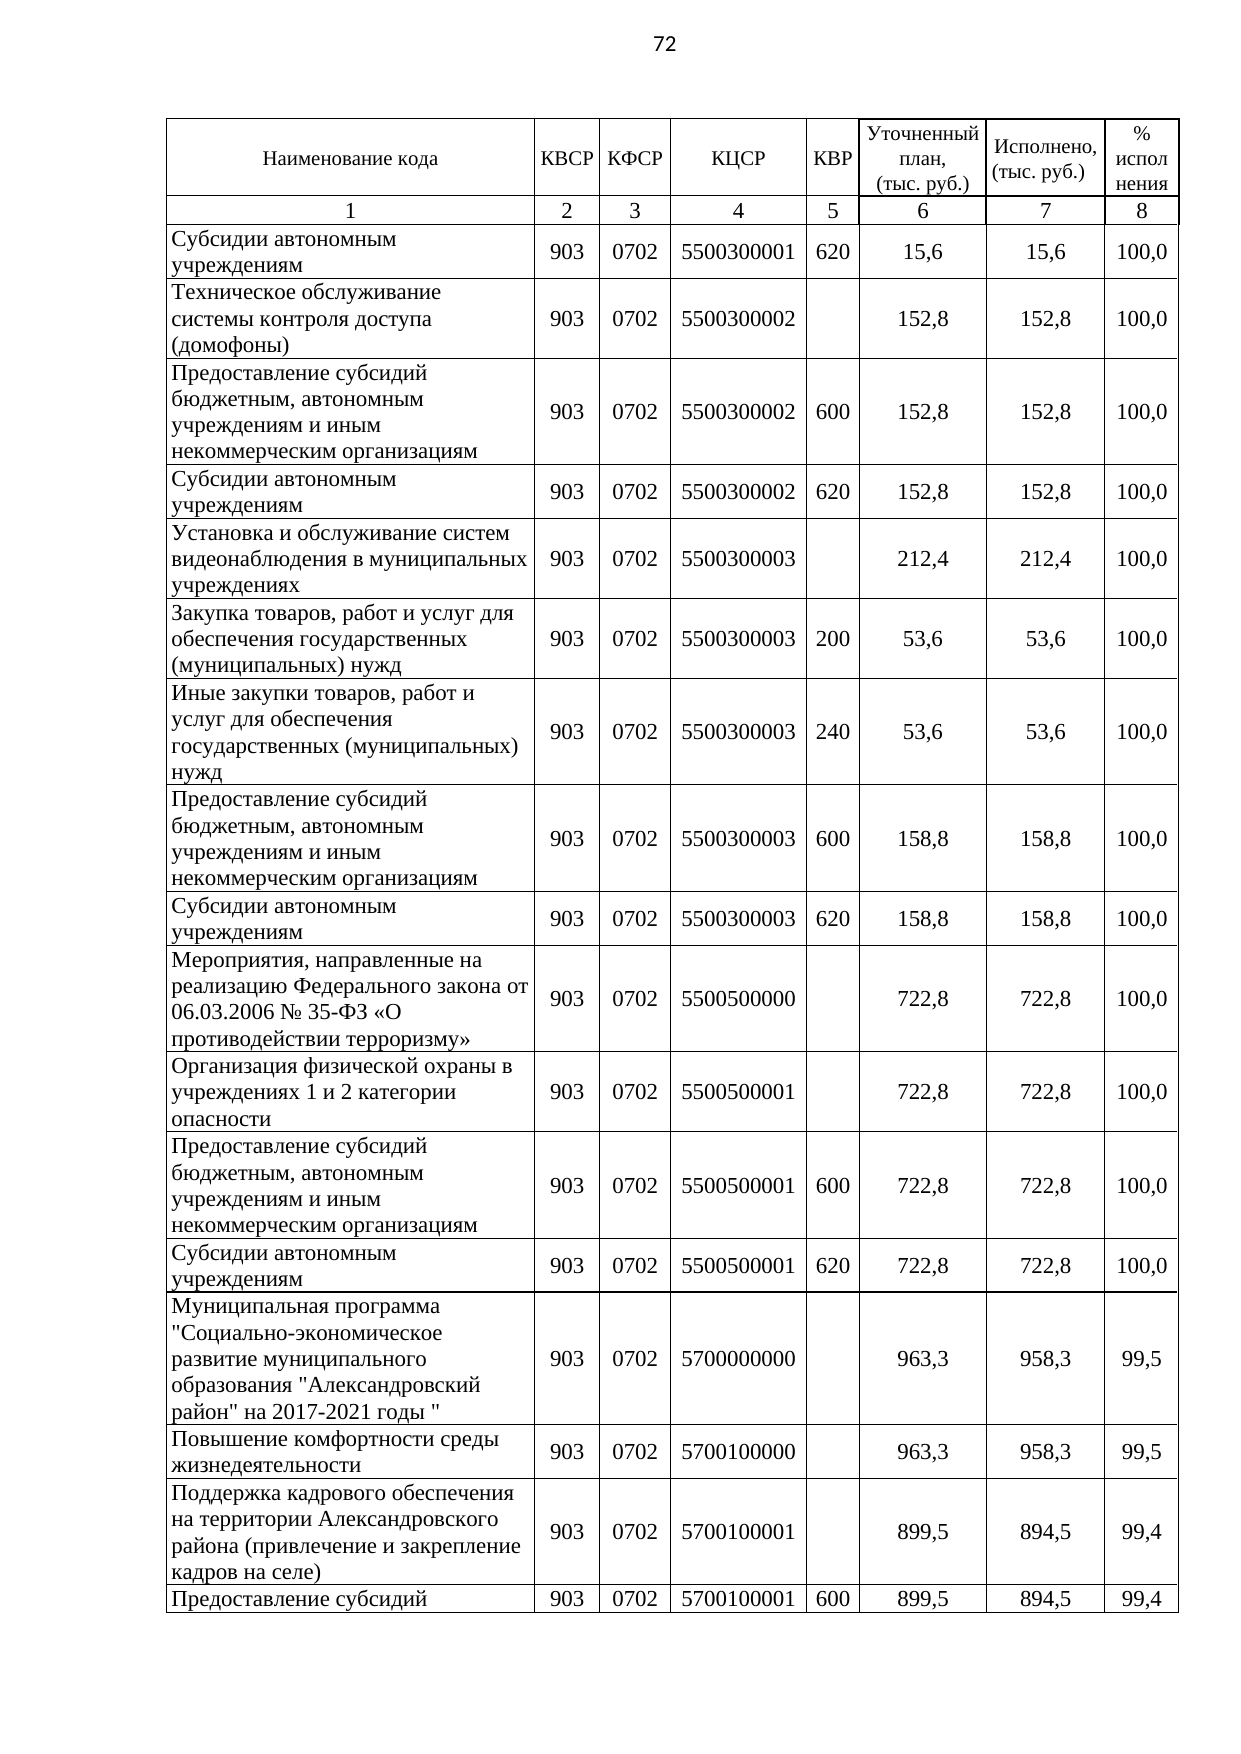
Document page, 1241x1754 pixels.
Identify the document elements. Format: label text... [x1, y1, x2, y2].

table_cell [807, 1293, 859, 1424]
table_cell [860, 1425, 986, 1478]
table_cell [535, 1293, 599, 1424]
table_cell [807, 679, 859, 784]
table_header КФСР [600, 119, 670, 195]
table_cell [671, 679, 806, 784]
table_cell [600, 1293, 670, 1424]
table_cell 2 [535, 196, 599, 224]
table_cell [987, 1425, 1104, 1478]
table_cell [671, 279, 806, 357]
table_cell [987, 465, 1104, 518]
table_header КВР [807, 119, 858, 195]
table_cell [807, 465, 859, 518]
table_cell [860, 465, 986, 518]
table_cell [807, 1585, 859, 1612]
table_cell 6 [860, 197, 985, 224]
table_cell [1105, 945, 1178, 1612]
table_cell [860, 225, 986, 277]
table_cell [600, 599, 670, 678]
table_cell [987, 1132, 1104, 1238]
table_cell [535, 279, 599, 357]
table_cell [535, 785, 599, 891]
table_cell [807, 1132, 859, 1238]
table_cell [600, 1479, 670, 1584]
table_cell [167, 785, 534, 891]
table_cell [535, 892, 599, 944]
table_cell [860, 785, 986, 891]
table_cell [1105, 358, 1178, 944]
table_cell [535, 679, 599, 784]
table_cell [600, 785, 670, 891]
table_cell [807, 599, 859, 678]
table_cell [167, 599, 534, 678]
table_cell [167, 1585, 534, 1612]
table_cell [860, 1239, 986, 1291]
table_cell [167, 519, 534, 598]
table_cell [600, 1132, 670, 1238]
table_cell 5 [807, 196, 858, 224]
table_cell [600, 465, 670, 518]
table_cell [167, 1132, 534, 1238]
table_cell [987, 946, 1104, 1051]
table_header Уточненный план, (тыс. руб.) [860, 120, 985, 195]
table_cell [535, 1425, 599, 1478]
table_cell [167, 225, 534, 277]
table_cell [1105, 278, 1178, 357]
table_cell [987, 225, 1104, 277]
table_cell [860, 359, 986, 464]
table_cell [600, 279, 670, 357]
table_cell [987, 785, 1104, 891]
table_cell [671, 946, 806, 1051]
table_header КЦСР [671, 119, 806, 195]
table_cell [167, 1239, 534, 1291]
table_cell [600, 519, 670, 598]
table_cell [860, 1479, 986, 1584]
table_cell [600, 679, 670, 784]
table_header Наименование кода [167, 119, 534, 195]
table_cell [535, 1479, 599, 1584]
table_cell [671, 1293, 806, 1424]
table_header КВСР [535, 119, 599, 195]
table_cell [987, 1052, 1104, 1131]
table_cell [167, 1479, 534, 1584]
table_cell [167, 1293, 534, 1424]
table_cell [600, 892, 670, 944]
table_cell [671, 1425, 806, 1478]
table_cell 8 [1106, 197, 1178, 224]
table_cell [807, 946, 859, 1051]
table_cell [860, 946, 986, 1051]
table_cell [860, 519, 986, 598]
table_cell 7 [987, 197, 1104, 224]
table_header Исполнено, (тыс. руб.) [987, 120, 1104, 195]
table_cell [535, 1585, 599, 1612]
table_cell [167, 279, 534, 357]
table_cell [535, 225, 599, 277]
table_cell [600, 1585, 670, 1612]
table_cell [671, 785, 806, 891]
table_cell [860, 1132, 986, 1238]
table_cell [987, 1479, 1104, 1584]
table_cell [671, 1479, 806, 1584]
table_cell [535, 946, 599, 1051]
table_cell 1 [167, 196, 534, 224]
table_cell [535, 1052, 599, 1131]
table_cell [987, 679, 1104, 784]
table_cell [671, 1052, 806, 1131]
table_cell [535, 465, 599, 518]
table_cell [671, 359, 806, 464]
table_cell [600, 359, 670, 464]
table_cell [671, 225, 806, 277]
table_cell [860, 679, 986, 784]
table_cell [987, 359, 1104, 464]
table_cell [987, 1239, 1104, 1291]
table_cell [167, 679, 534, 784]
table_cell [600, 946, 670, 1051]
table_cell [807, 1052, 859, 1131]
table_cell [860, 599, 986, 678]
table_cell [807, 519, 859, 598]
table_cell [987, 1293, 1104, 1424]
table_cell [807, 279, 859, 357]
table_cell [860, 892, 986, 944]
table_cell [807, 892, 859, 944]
table_header % исполнения [1106, 120, 1178, 195]
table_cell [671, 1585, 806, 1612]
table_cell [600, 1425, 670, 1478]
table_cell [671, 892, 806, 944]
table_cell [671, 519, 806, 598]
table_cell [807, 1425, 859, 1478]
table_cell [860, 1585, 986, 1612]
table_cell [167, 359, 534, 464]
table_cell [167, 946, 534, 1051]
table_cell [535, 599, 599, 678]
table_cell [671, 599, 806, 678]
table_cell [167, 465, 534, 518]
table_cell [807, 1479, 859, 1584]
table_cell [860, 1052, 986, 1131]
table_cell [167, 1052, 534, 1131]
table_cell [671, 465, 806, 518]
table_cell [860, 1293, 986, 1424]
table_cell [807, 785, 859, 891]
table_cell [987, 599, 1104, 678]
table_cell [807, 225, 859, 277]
table_cell 4 [671, 196, 806, 224]
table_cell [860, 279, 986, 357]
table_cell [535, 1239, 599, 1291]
table_cell 3 [600, 196, 670, 224]
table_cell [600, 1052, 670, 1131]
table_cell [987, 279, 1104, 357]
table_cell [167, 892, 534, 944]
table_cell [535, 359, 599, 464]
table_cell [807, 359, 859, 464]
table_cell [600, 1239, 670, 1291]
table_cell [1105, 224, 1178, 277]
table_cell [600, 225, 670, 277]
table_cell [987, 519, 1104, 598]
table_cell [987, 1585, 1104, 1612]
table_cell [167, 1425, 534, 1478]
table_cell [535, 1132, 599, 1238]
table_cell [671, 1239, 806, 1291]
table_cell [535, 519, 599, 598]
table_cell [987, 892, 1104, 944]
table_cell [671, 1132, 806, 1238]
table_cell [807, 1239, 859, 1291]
